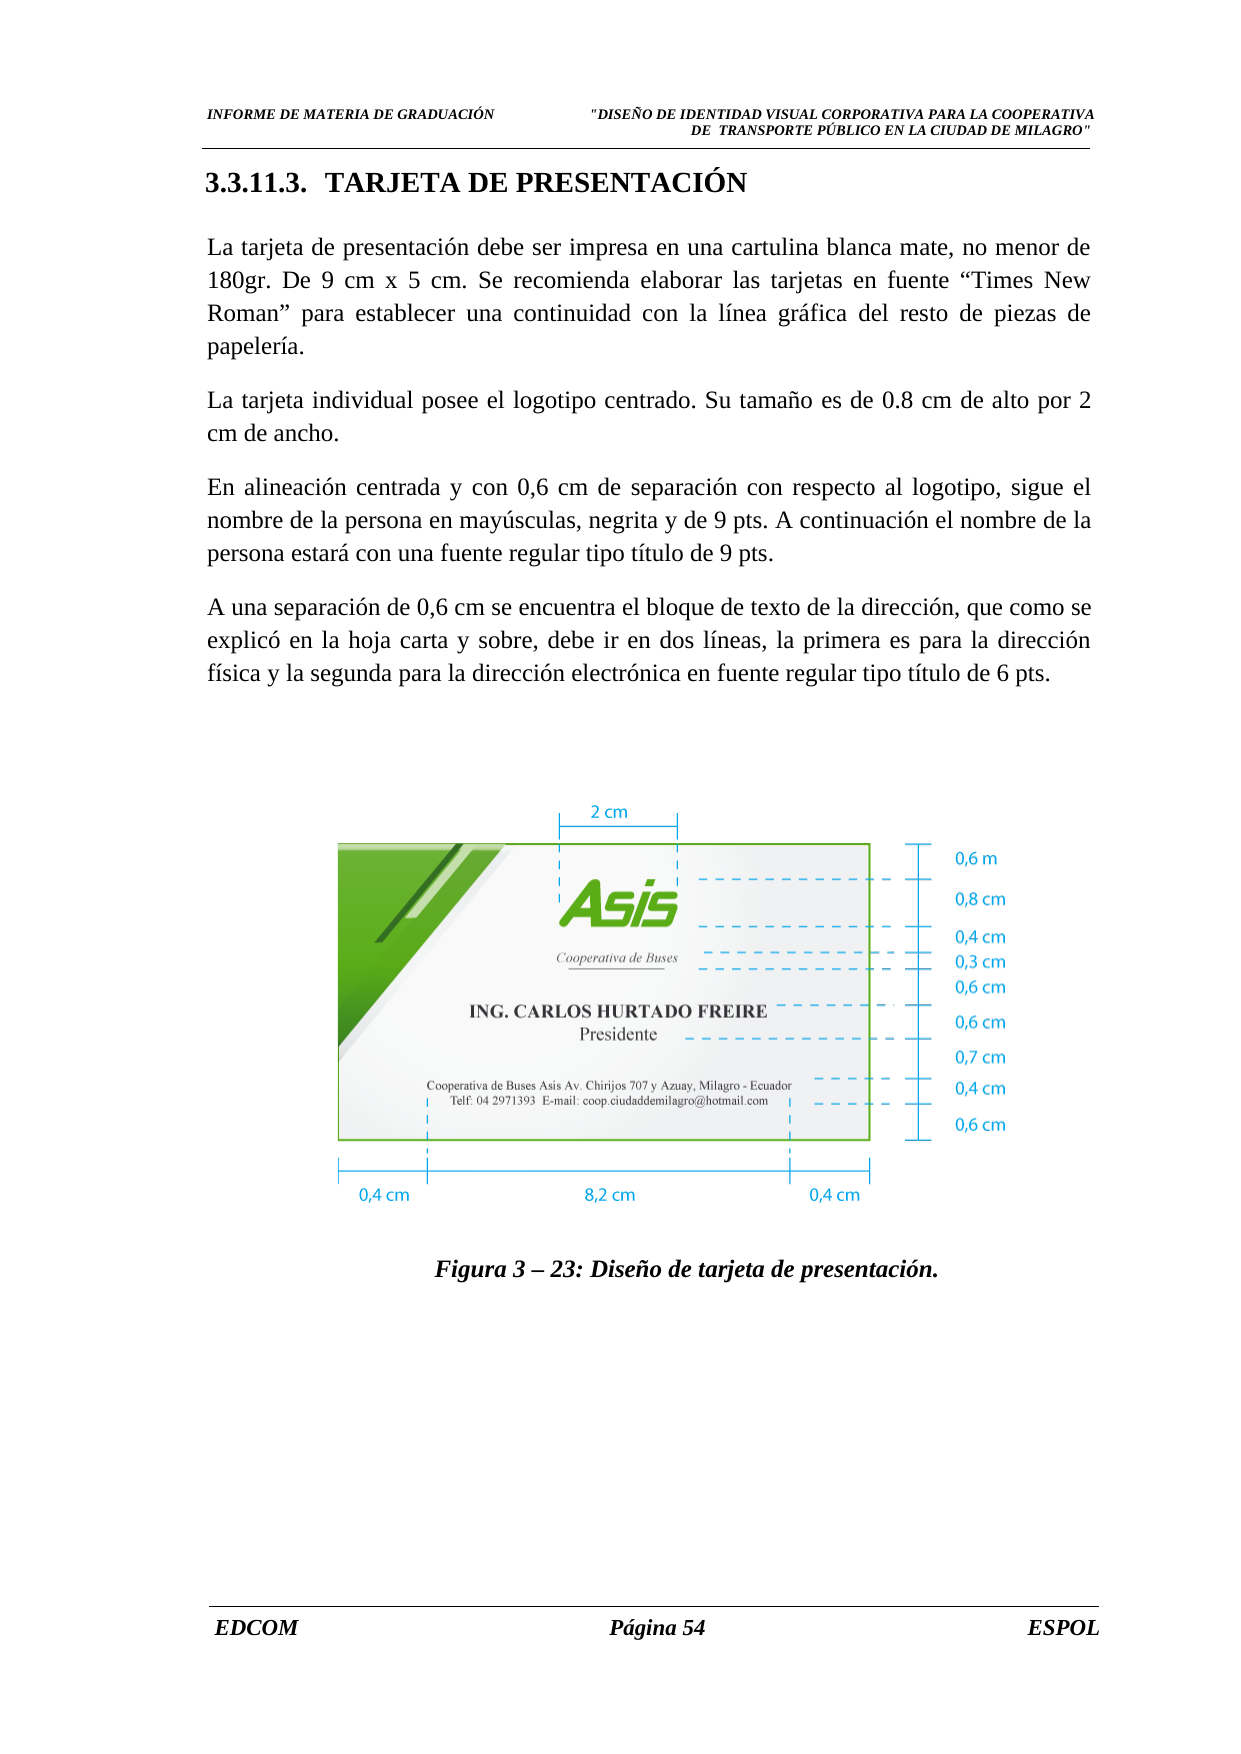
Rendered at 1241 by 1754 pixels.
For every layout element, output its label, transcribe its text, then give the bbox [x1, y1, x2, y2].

text La tarjeta individual posee el logotipo centrado. Su tamaño es de 0.8 cm de alto por 2 cm de ancho. [207, 385, 1093, 447]
text En alineación centrada y con 0,6 cm de separación con respecto al logotipo, sigue el nombre de la persona en mayúsculas, negrita y de 9 pts. A continuación el nombre de la persona estará con una fuente regular tipo título de 9 pts. [207, 472, 1093, 567]
text La tarjeta de presentación debe ser impresa en una cartulina blanca mate, no menor de 180gr. De 9 cm x 5 cm. Se recomienda elaborar las tarjetas en fuente “Times New Roman” para establecer una continuidad con la línea gráfica del resto de piezas de papelería. [207, 232, 1093, 360]
list TARJETA DE PRESENTACIÓN [205, 165, 1093, 199]
text A una separación de 0,6 cm se encuentra el bloque de texto de la dirección, que como se explicó en la hoja carta y sobre, debe ir en dos líneas, la primera es para la dirección física y la segunda para la dirección electrónica en fuente regular tipo título de 6 pts. [207, 592, 1093, 687]
picture [337, 802, 1005, 1206]
